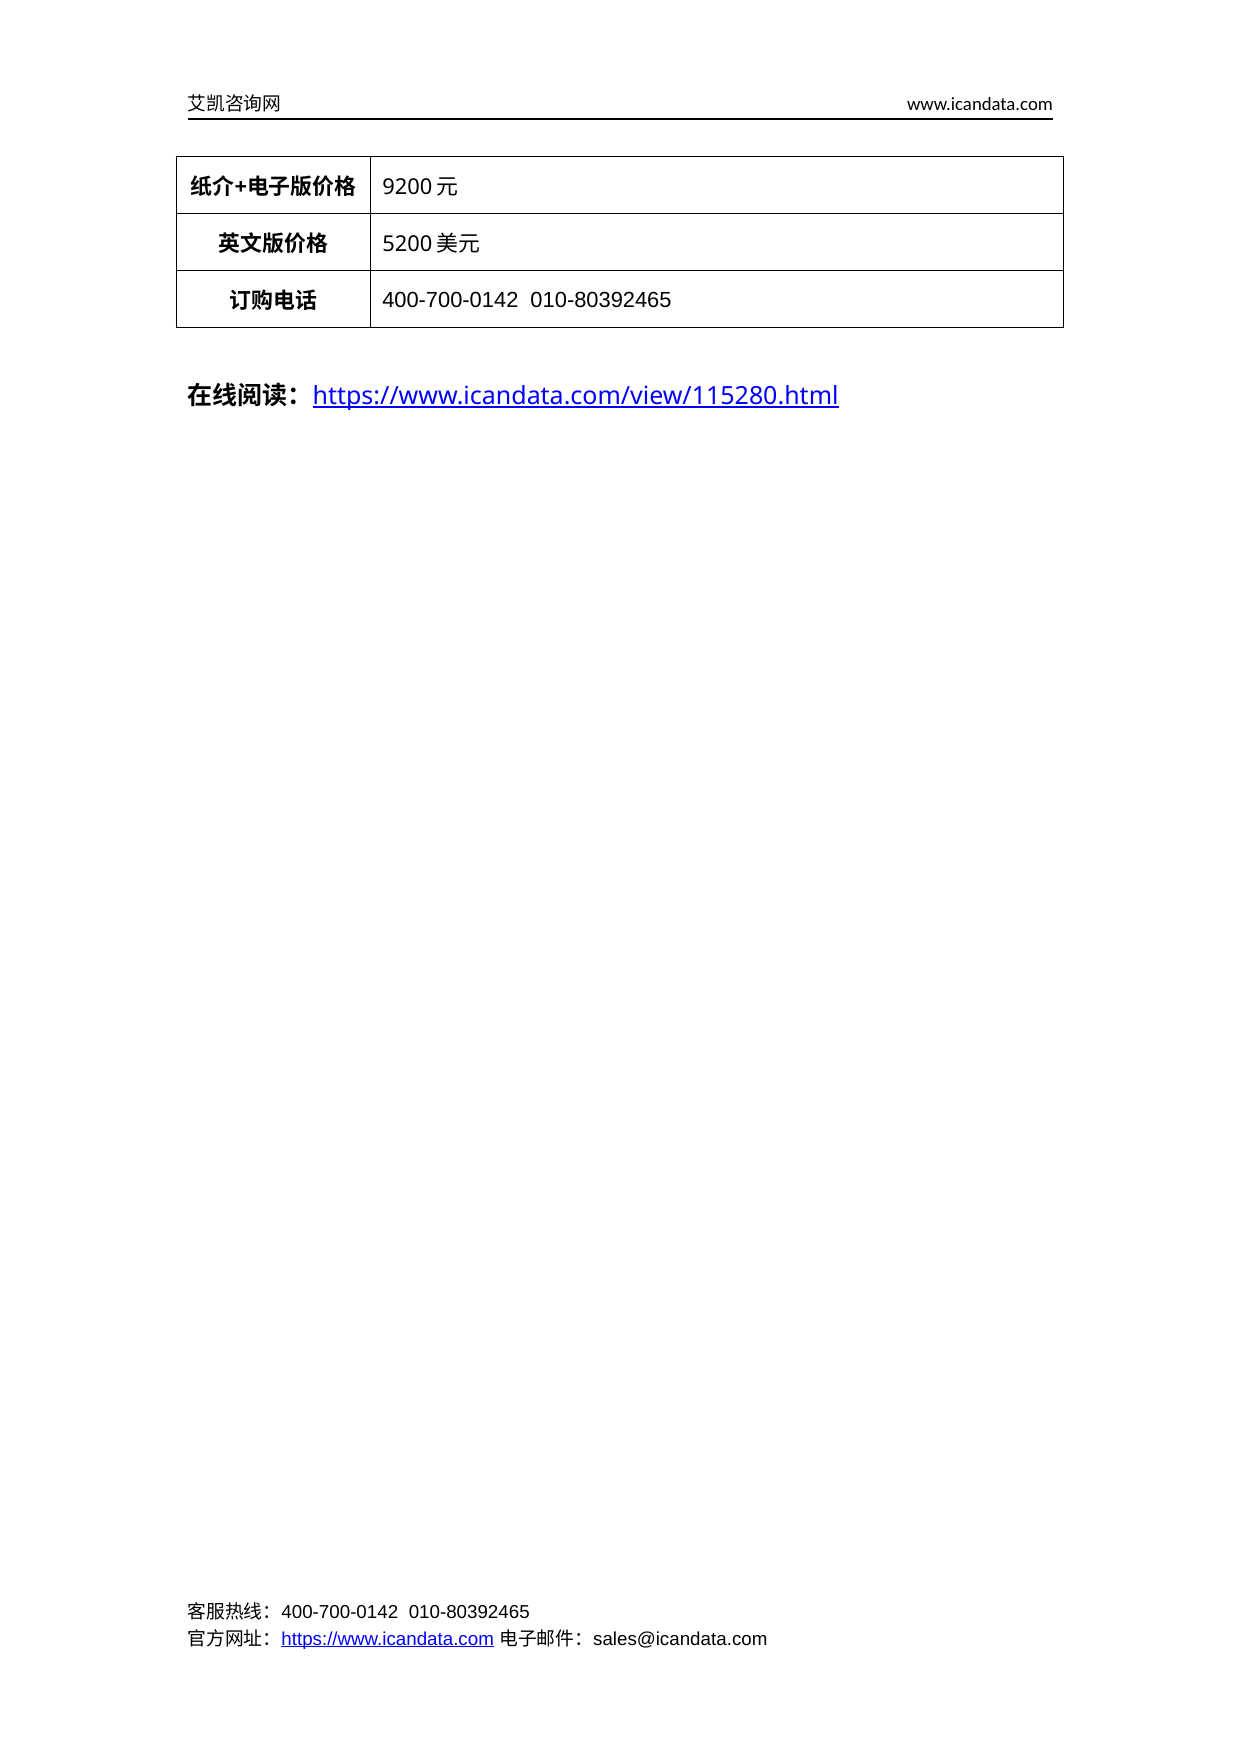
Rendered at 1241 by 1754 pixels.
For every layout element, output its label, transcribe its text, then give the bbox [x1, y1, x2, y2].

text 在线阅读：https://www.icandata.com/view/115280.html [187, 361, 1053, 426]
table_cell 400-700-0142 010-80392465 [371, 271, 1063, 327]
table_cell 英文版价格 [177, 214, 370, 270]
table_cell 纸介+电子版价格 [177, 157, 370, 213]
table_cell 订购电话 [177, 271, 370, 327]
table_cell 9200元 [371, 157, 1063, 213]
table_cell 5200美元 [371, 214, 1063, 270]
